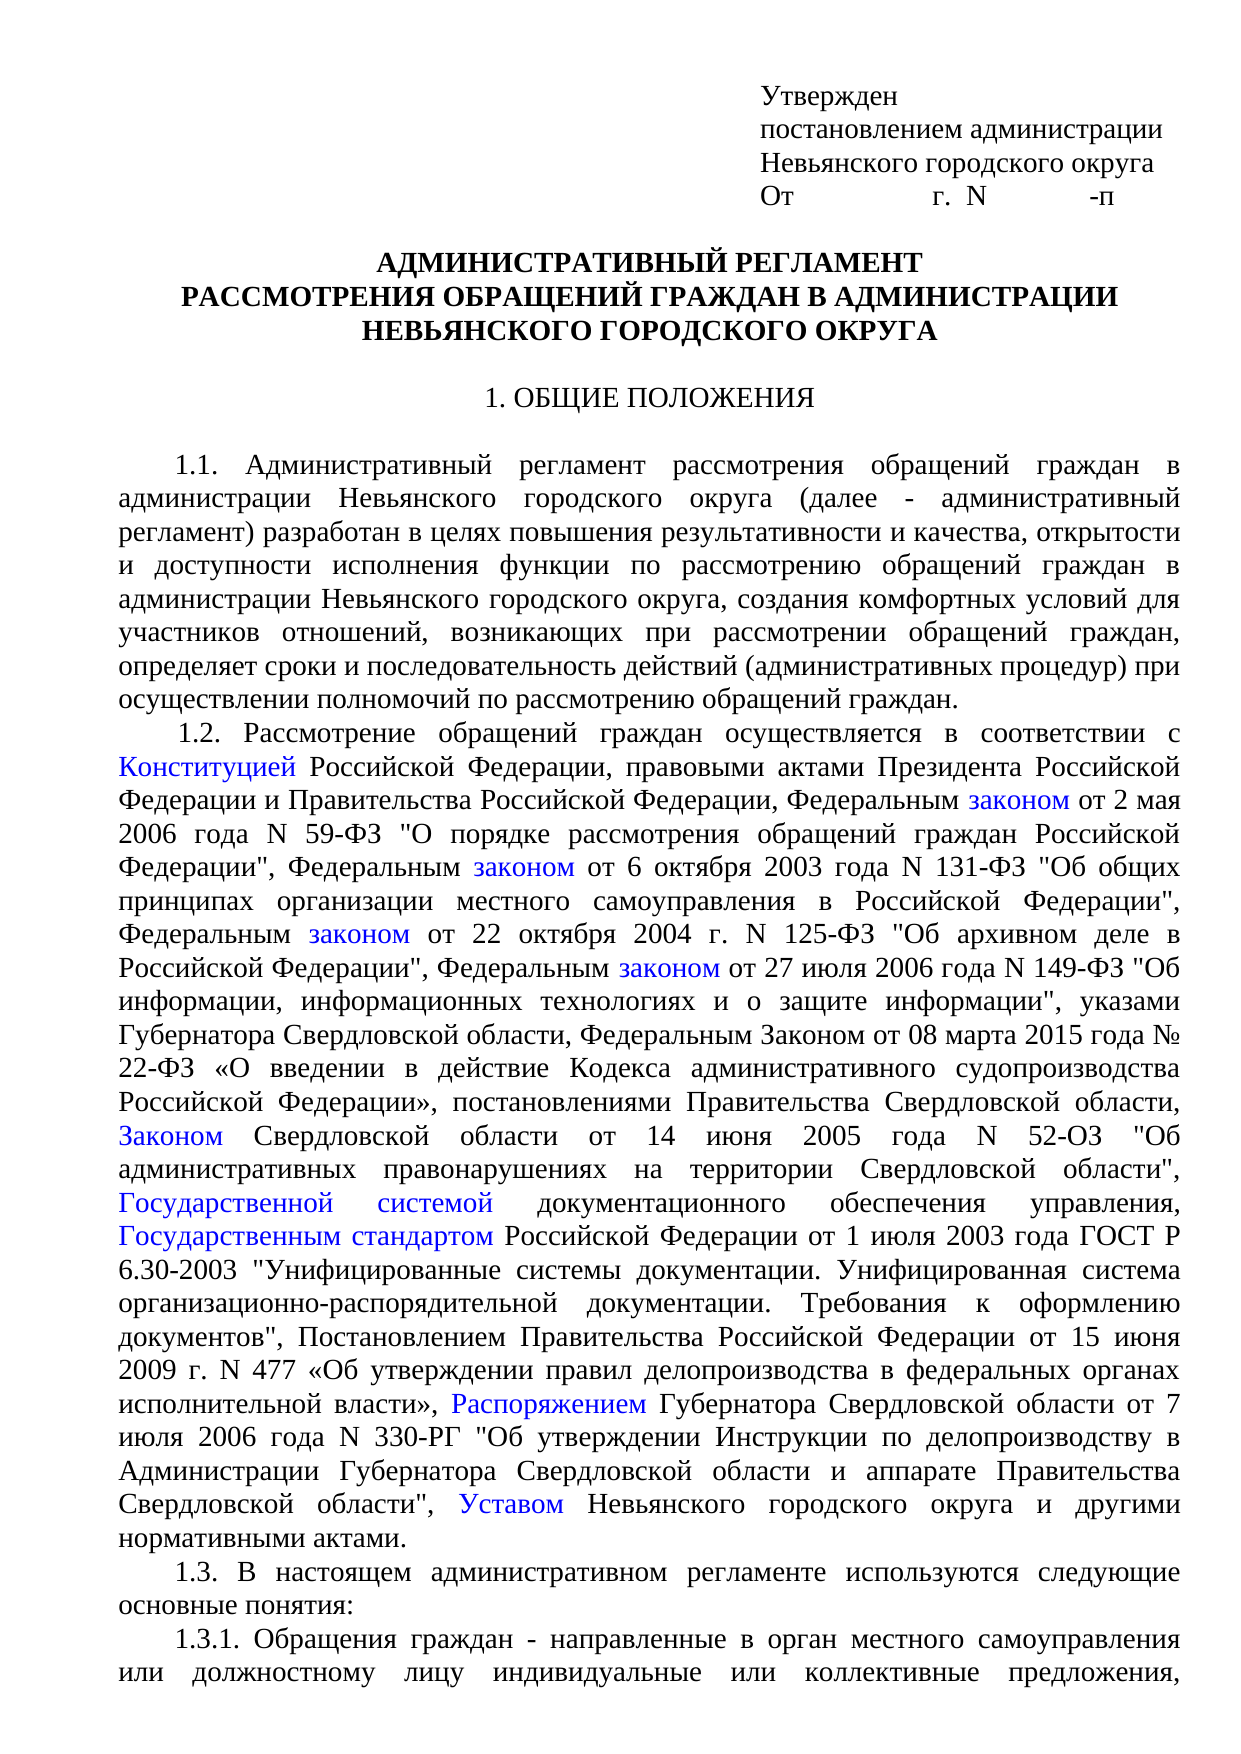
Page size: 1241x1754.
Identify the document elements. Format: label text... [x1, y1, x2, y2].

text постановлением администрации [118, 111, 1181, 145]
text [118, 1621, 1181, 1688]
text НЕВЬЯНСКОГО ГОРОДСКОГО ОКРУГА [118, 313, 1181, 346]
text АДМИНИСТРАТИВНЫЙ РЕГЛАМЕНТ [118, 246, 1181, 279]
text РАССМОТРЕНИЯ ОБРАЩЕНИЙ ГРАЖДАН В АДМИНИСТРАЦИИ [118, 279, 1181, 313]
text 1.1. Административный регламент рассмотрения обращений граждан в администрации Невьянского городского округа (далее - административный регламент) разработан в целях повышения результативности и качества, открытости и доступности исполнения функции по рассмотрению обращений граждан в администрации Невьянского городского округа, создания комфортных условий для участников отношений, возникающих при рассмотрении обращений граждан, определяет сроки и последовательность действий (административных процедур) при осуществлении полномочий по рассмотрению обращений граждан. [118, 447, 1181, 715]
text Невьянского городского округа [118, 145, 1181, 178]
text Утвержден [118, 78, 1181, 111]
text 1. ОБЩИЕ ПОЛОЖЕНИЯ [118, 380, 1181, 413]
text 1.2. Рассмотрение обращений граждан осуществляется в соответствии с Конституцией Российской Федерации, правовыми актами Президента Российской Федерации и Правительства Российской Федерации, Федеральным законом от 2 мая 2006 года N 59-ФЗ "О порядке рассмотрения обращений граждан Российской Федерации", Федеральным законом от 6 октября 2003 года N 131-ФЗ "Об общих принципах организации местного самоуправления в Российской Федерации", Федеральным законом от 22 октября 2004 г. N 125-ФЗ "Об архивном деле в Российской Федерации", Федеральным законом от 27 июля 2006 года N 149-ФЗ "Об информации, информационных технологиях и о защите информации", указами Губернатора Свердловской области, Федеральным Законом от 08 марта 2015 года № 22-ФЗ «О введении в действие Кодекса административного судопроизводства Российской Федерации», постановлениями Правительства Свердловской области, Законом Свердловской области от 14 июня 2005 года N 52-ОЗ "Об административных правонарушениях на территории Свердловской области", Государственной системой документационного обеспечения управления, Государственным стандартом Российской Федерации от 1 июля 2003 года ГОСТ Р 6.30-2003 "Унифицированные системы документации. Унифицированная система организационно-распорядительной документации. Требования к оформлению документов", Постановлением Правительства Российской Федерации от 15 июня 2009 г. N 477 «Об утверждении правил делопроизводства в федеральных органах исполнительной власти», Распоряжением Губернатора Свердловской области от 7 июля 2006 года N 330-РГ "Об утверждении Инструкции по делопроизводству в Администрации Губернатора Свердловской области и аппарате Правительства Свердловской области", Уставом Невьянского городского округа и другими нормативными актами. [118, 715, 1181, 1554]
text 1.3. В настоящем административном регламенте используются следующие основные понятия: [118, 1554, 1181, 1621]
text От г. N -п [118, 178, 1181, 212]
